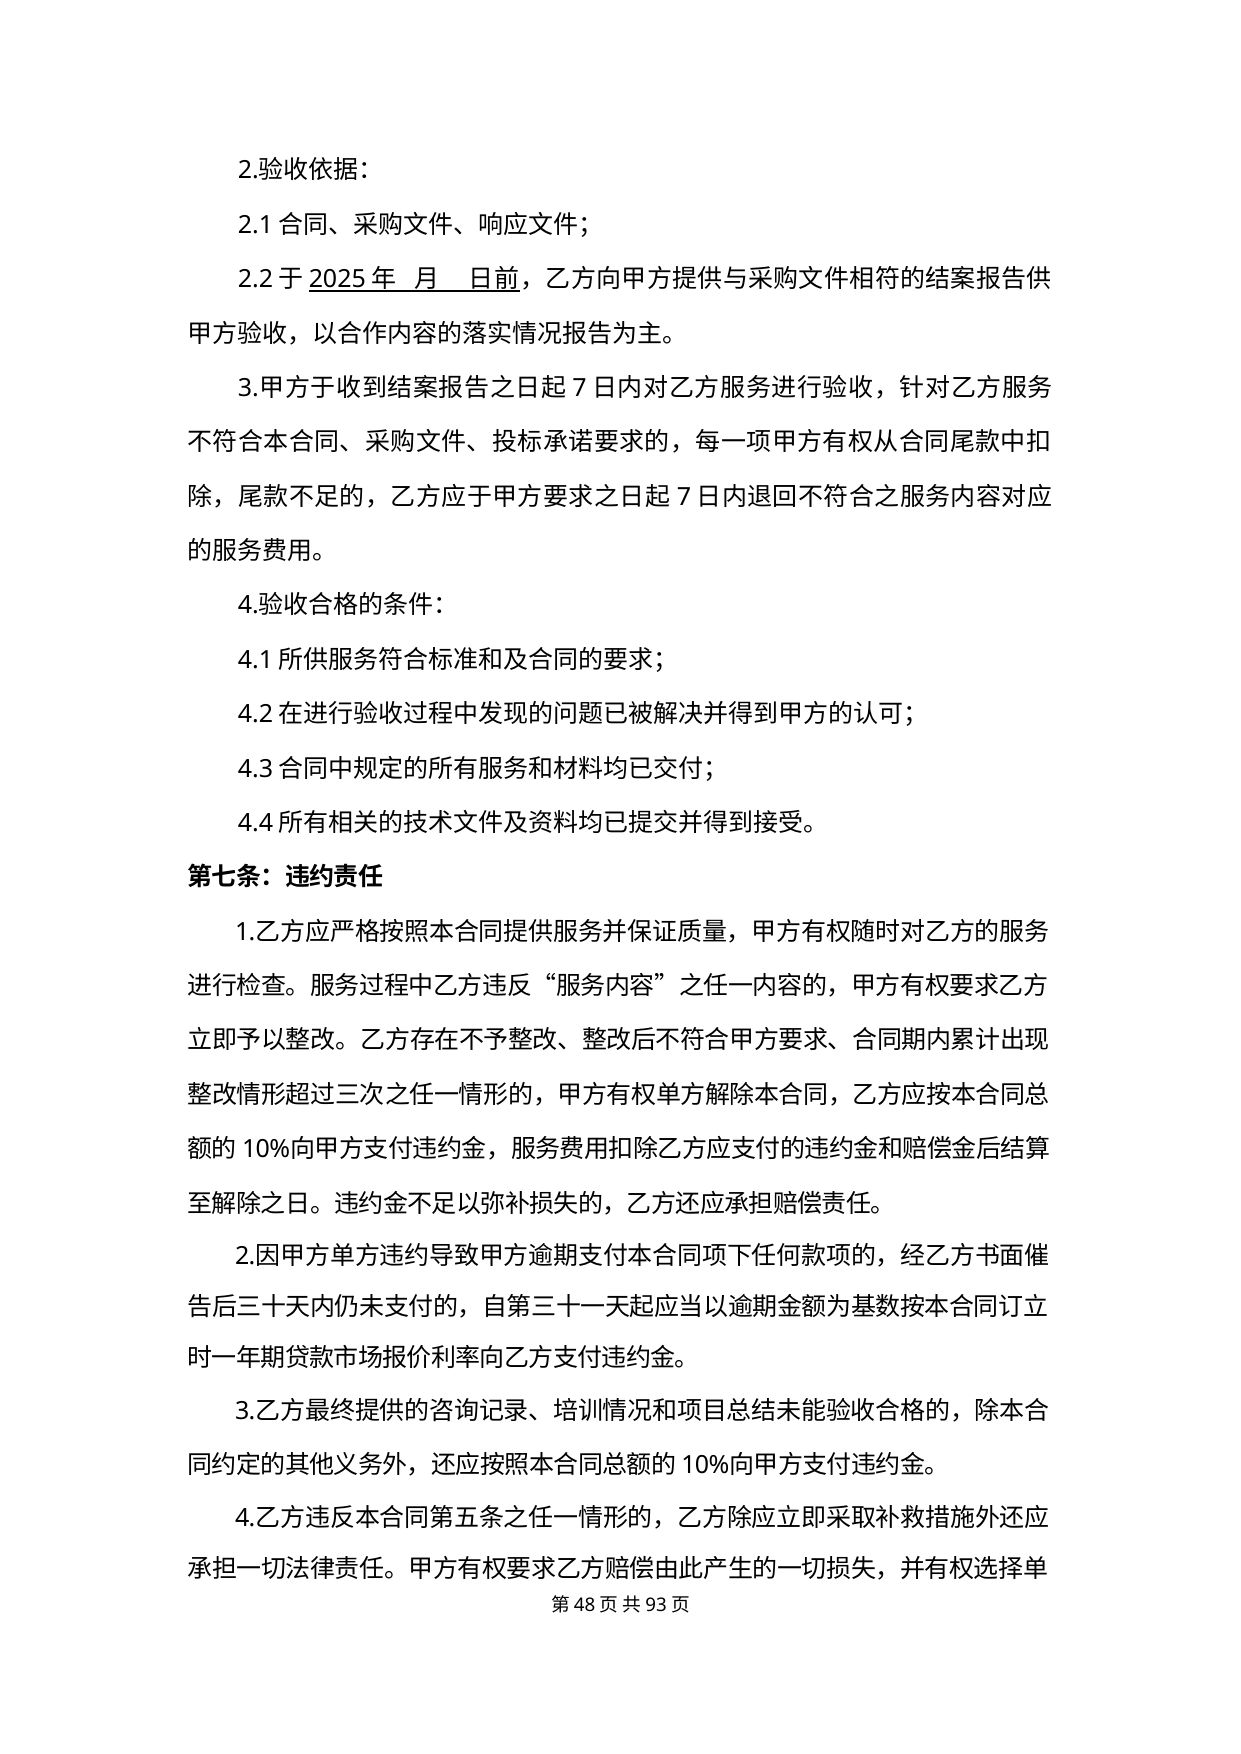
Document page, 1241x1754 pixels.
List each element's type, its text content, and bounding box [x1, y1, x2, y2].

text 3.甲方于收到结案报告之日起7日内对乙方服务进行验收，针对乙方服务不符合本合同、采购文件、投标承诺要求的，每一项甲方有权从合同尾款中扣除，尾款不足的，乙方应于甲方要求之日起7日内退回不符合之服务内容对应的服务费用。 [187, 367, 1053, 567]
text 2.1合同、采购文件、响应文件； [187, 204, 1053, 241]
text 1.乙方应严格按照本合同提供服务并保证质量，甲方有权随时对乙方的服务进行检查。服务过程中乙方违反“服务内容”之任一内容的，甲方有权要求乙方立即予以整改。乙方存在不予整改、整改后不符合甲方要求、合同期内累计出现整改情形超过三次之任一情形的，甲方有权单方解除本合同，乙方应按本合同总额的10%向甲方支付违约金，服务费用扣除乙方应支付的违约金和赔偿金后结算至解除之日。违约金不足以弥补损失的，乙方还应承担赔偿责任。 [187, 911, 1050, 1219]
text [187, 1499, 1050, 1584]
text 4.3合同中规定的所有服务和材料均已交付； [187, 748, 1053, 784]
text 2.因甲方单方违约导致甲方逾期支付本合同项下任何款项的，经乙方书面催告后三十天内仍未支付的，自第三十一天起应当以逾期金额为基数按本合同订立时一年期贷款市场报价利率向乙方支付违约金。 [187, 1237, 1050, 1374]
text 4.1所供服务符合标准和及合同的要求； [187, 639, 1053, 676]
text 第七条：违约责任 [187, 857, 1114, 893]
text 4.验收合格的条件： [187, 585, 1053, 621]
text 3.乙方最终提供的咨询记录、培训情况和项目总结未能验收合格的，除本合同约定的其他义务外，还应按照本合同总额的10%向甲方支付违约金。 [187, 1391, 1050, 1481]
text 4.4所有相关的技术文件及资料均已提交并得到接受。 [187, 802, 1053, 839]
text 2.验收依据： [187, 150, 1053, 186]
text 4.2在进行验收过程中发现的问题已被解决并得到甲方的认可； [187, 694, 1053, 730]
text 2.2于2025年 月 日前，乙方向甲方提供与采购文件相符的结案报告供甲方验收，以合作内容的落实情况报告为主。 [187, 259, 1053, 349]
